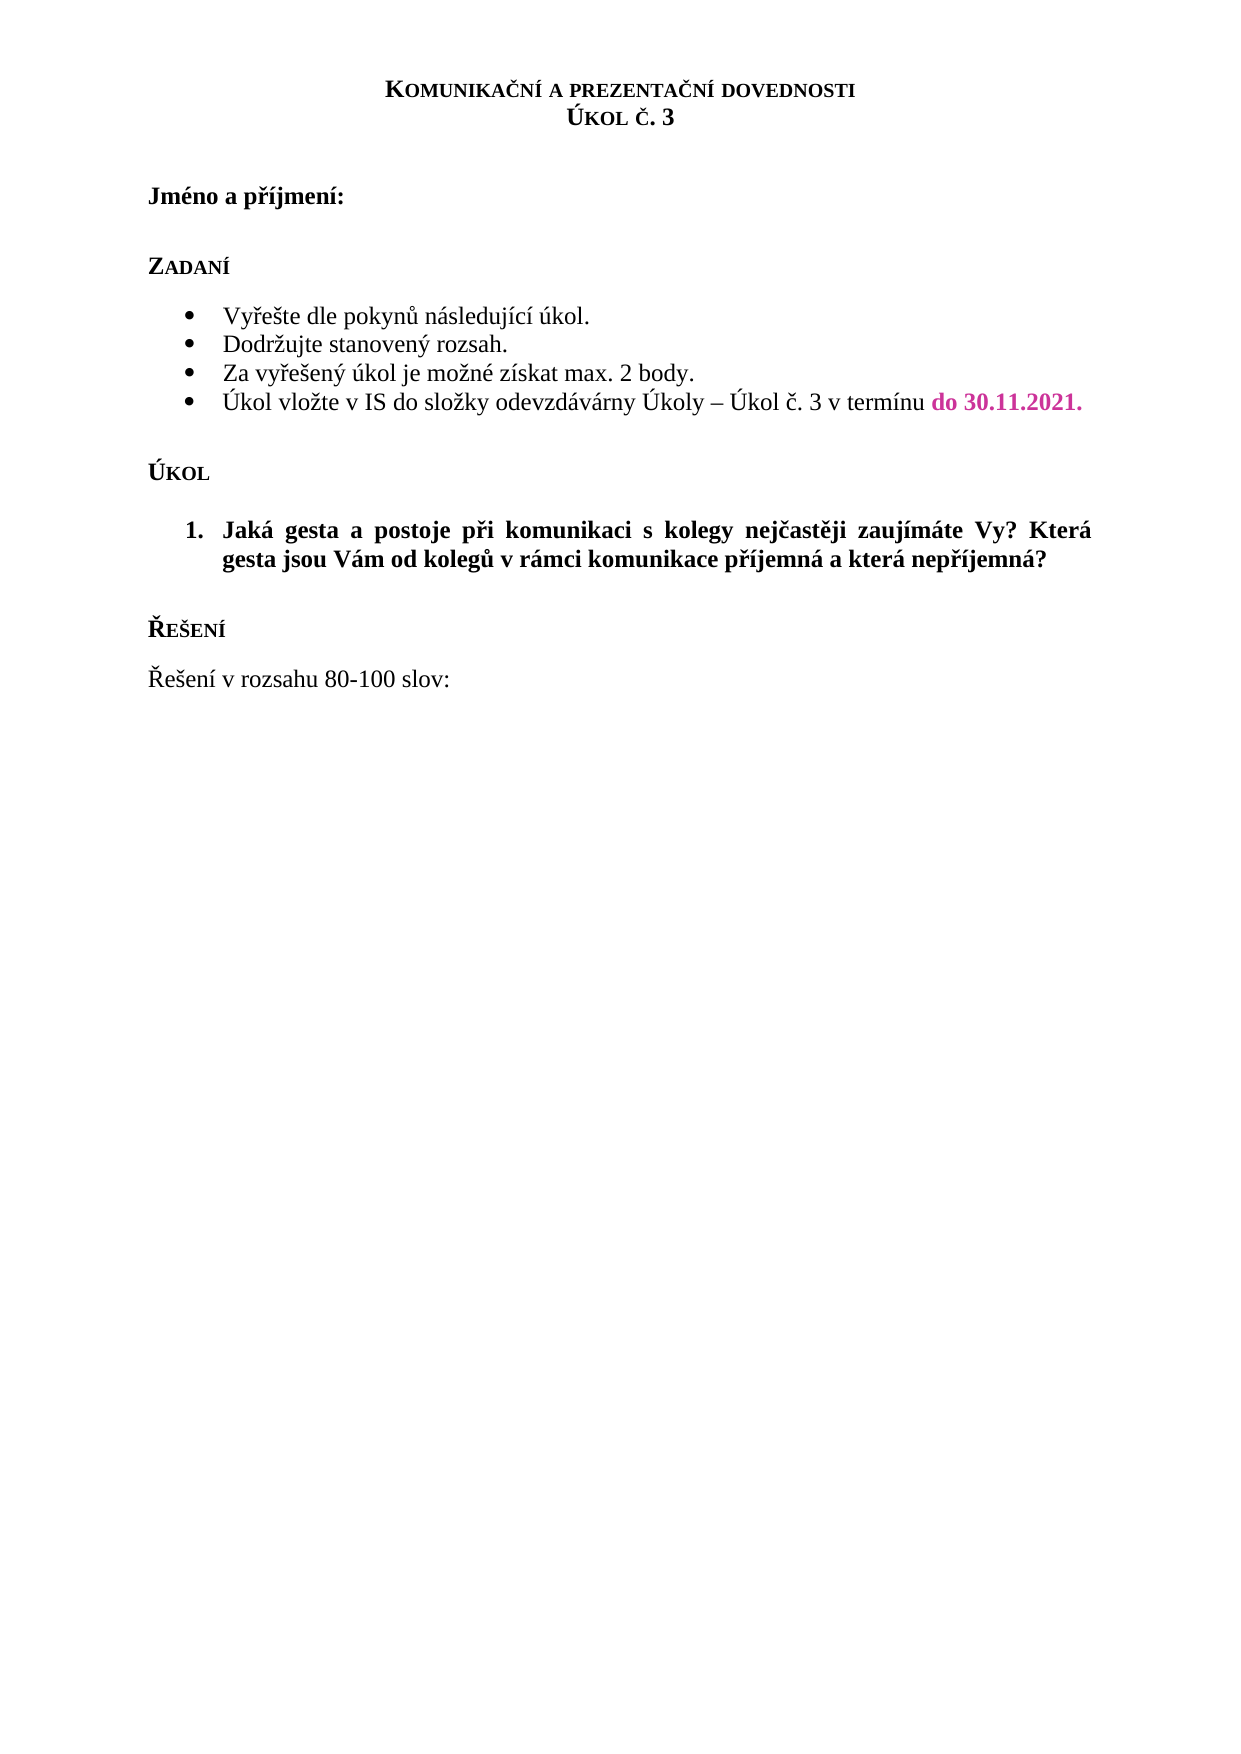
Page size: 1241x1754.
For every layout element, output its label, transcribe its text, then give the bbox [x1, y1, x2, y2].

text Úkol [148, 457, 1093, 486]
list Úkol vložte v IS do složky odevzdávárny Úkoly – Úkol č. 3 v termínu do 30.11.2021. [185, 387, 1093, 416]
text Řešení v rozsahu 80-100 slov: [148, 664, 1093, 692]
list Jaká gesta a postoje při komunikaci s kolegy nejčastěji zaujímáte Vy? Která gesta jsou Vám od kolegů v rámci komunikace příjemná a která nepříjemná? [185, 515, 1093, 572]
text Řešení [148, 614, 1093, 643]
text Zadaní [148, 251, 1093, 280]
list Dodržujte stanovený rozsah. [185, 329, 1093, 358]
list Za vyřešený úkol je možné získat max. 2 body. [185, 358, 1093, 387]
list Vyřešte dle pokynů následující úkol. [185, 301, 1093, 329]
text Jméno a příjmení: [148, 181, 1093, 209]
